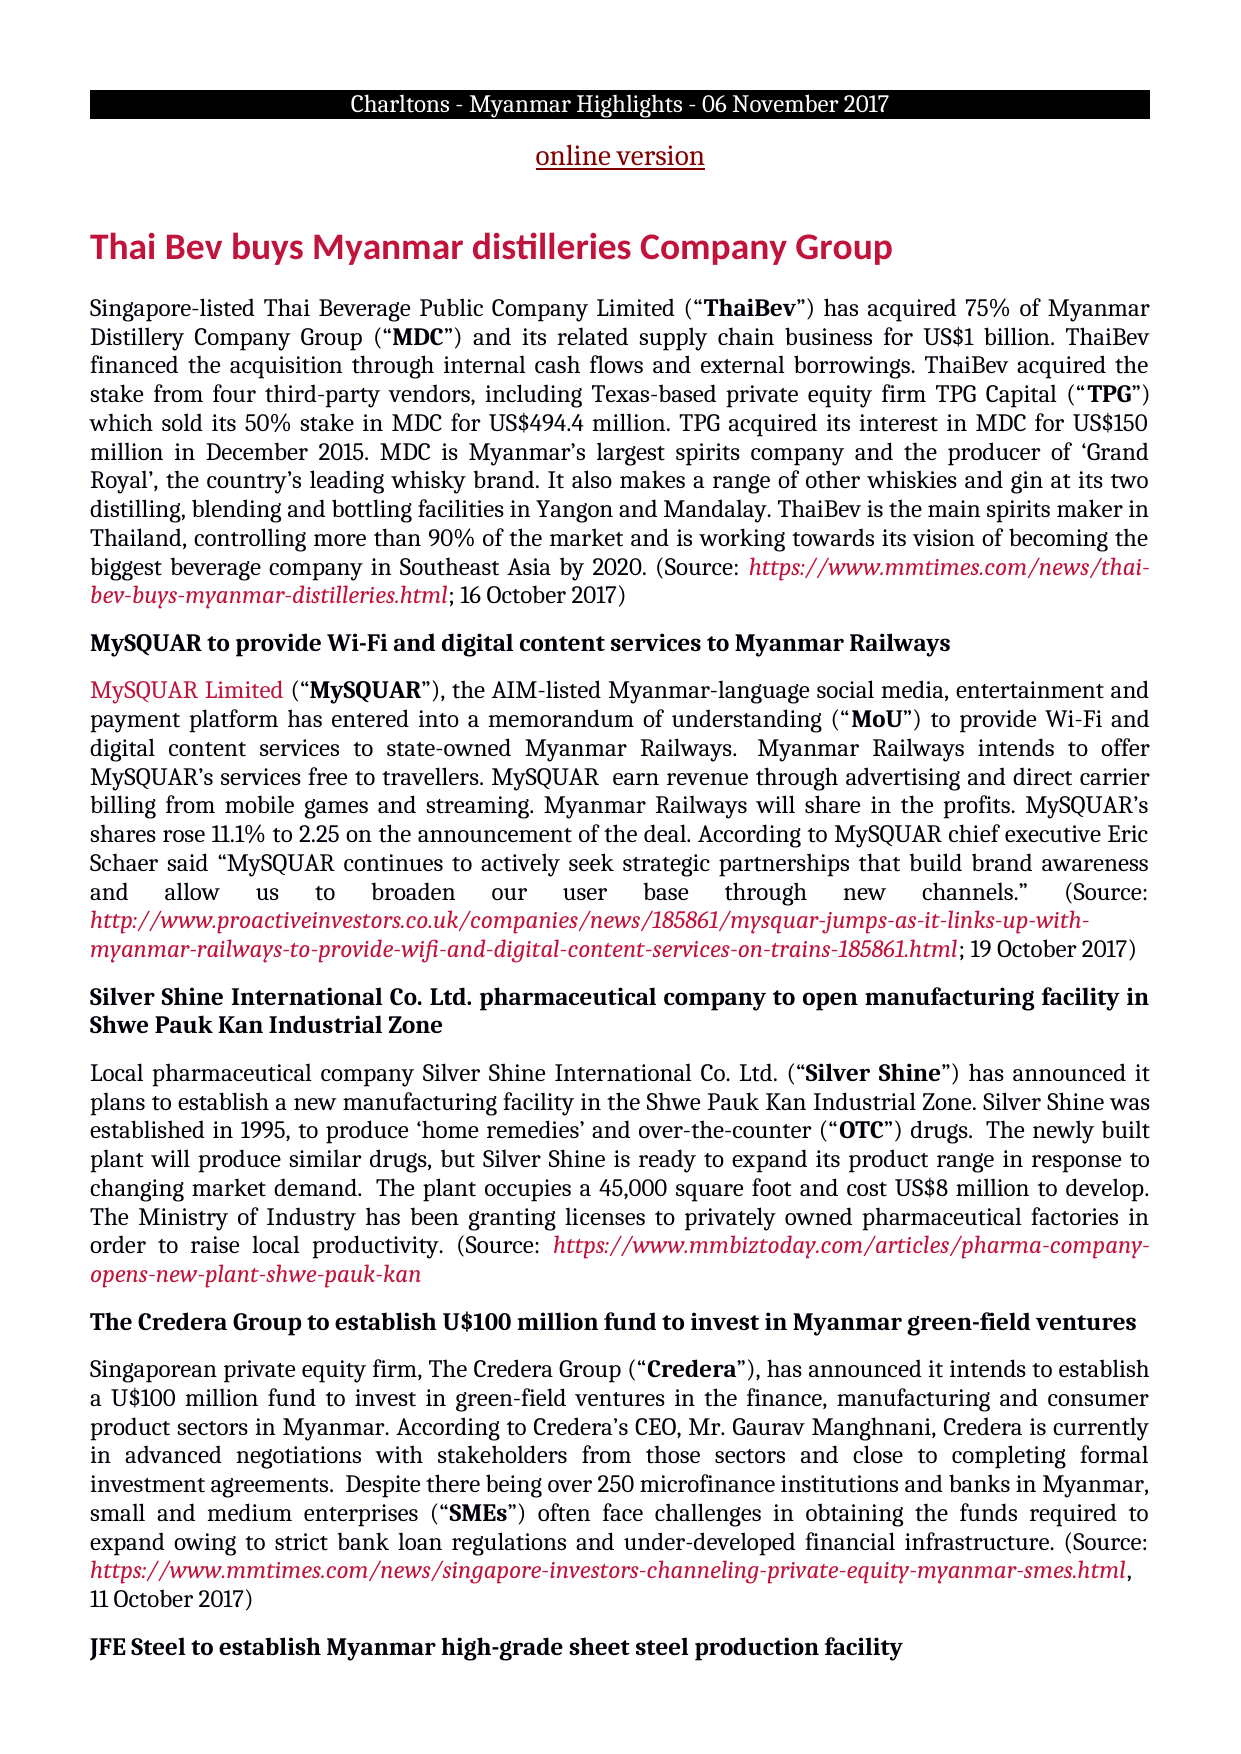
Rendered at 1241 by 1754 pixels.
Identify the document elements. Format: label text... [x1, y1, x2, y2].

text MySQUAR to provide Wi-Fi and digital content services to Myanmar Railways [90, 629, 1150, 658]
text Singaporean private equity firm, The Credera Group (“Credera”), has announced it intends to establish a U$100 million fund to invest in green-field ventures in the finance, manufacturing and consumer product sectors in Myanmar. According to Credera’s CEO, Mr. Gaurav Manghnani, Credera is currently in advanced negotiations with stakeholders from those sectors and close to completing formal investment agreements. Despite there being over 250 microfinance institutions and banks in Myanmar, small and medium enterprises (“SMEs”) often face challenges in obtaining the funds required to expand owing to strict bank loan regulations and under-developed financial infrastructure. (Source: https://www.mmtimes.com/news/singapore-investors-channeling-private-equity-myanmar-smes.html, 11 October 2017) [90, 1355, 1150, 1614]
text Singapore-listed Thai Beverage Public Company Limited (“ThaiBev”) has acquired 75% of Myanmar Distillery Company Group (“MDC”) and its related supply chain business for US$1 billion. ThaiBev financed the acquisition through internal cash flows and external borrowings. ThaiBev acquired the stake from four third-party vendors, including Texas-based private equity firm TPG Capital (“TPG”) which sold its 50% stake in MDC for US$494.4 million. TPG acquired its interest in MDC for US$150 million in December 2015. MDC is Myanmar’s largest spirits company and the producer of ‘Grand Royal’, the country’s leading whisky brand. It also makes a range of other whiskies and gin at its two distilling, blending and bottling facilities in Yangon and Mandalay. ThaiBev is the main spirits maker in Thailand, controlling more than 90% of the market and is working towards its vision of becoming the biggest beverage company in Southeast Asia by 2020. (Source: https://www.mmtimes.com/news/thai-bev-buys-myanmar-distilleries.html; 16 October 2017) [90, 294, 1150, 610]
text Charltons - Myanmar Highlights - 06 November 2017 [90, 90, 1150, 119]
text The Credera Group to establish U$100 million fund to invest in Myanmar green-field ventures [90, 1308, 1150, 1336]
title Thai Bev buys Myanmar distilleries Company Group [90, 223, 1150, 269]
text JFE Steel to establish Myanmar high-grade sheet steel production facility [90, 1633, 1150, 1661]
text online version [90, 139, 1150, 173]
text Silver Shine International Co. Ltd. pharmaceutical company to open manufacturing facility in Shwe Pauk Kan Industrial Zone [90, 983, 1150, 1040]
text Local pharmaceutical company Silver Shine International Co. Ltd. (“Silver Shine”) has announced it plans to establish a new manufacturing facility in the Shwe Pauk Kan Industrial Zone. Silver Shine was established in 1995, to produce ‘home remedies’ and over-the-counter (“OTC”) drugs. The newly built plant will produce similar drugs, but Silver Shine is ready to expand its product range in response to changing market demand. The plant occupies a 45,000 square foot and cost US$8 million to develop. The Ministry of Industry has been granting licenses to privately owned pharmaceutical factories in order to raise local productivity. (Source: https://www.mmbiztoday.com/articles/pharma-company-opens-new-plant-shwe-pauk-kan [90, 1059, 1150, 1289]
text MySQUAR Limited (“MySQUAR”), the AIM-listed Myanmar-language social media, entertainment and payment platform has entered into a memorandum of understanding (“MoU”) to provide Wi-Fi and digital content services to state-owned Myanmar Railways. Myanmar Railways intends to offer MySQUAR’s services free to travellers. MySQUAR earn revenue through advertising and direct carrier billing from mobile games and streaming. Myanmar Railways will share in the profits. MySQUAR’s shares rose 11.1% to 2.25 on the announcement of the deal. According to MySQUAR chief executive Eric Schaer said “MySQUAR continues to actively seek strategic partnerships that build brand awareness and allow us to broaden our user base through new channels.” (Source: http://www.proactiveinvestors.co.uk/companies/news/185861/mysquar-jumps-as-it-links-up-with-myanmar-railways-to-provide-wifi-and-digital-content-services-on-trains-185861.html; 19 October 2017) [90, 676, 1150, 964]
